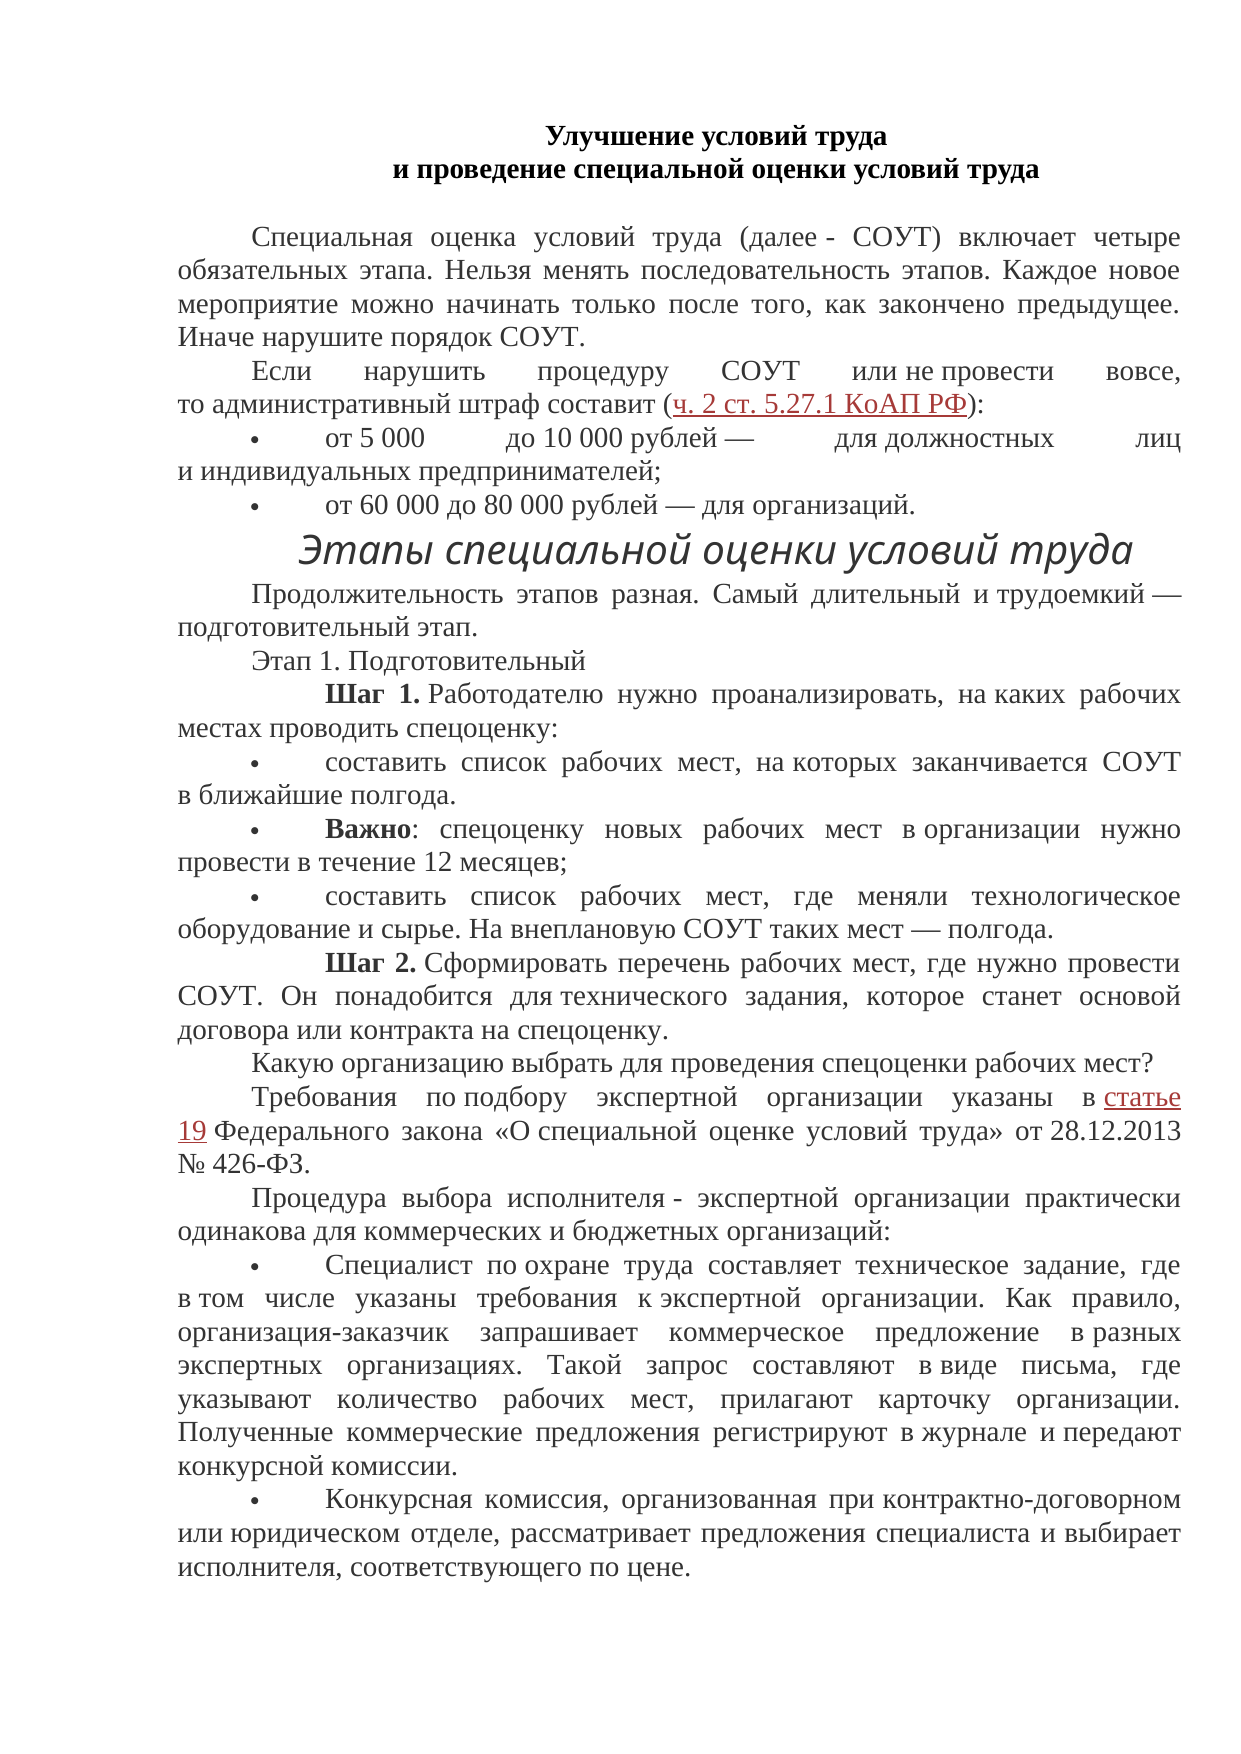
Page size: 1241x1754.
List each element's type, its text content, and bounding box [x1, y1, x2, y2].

list Конкурсная комиссия, организованная при контрактно-договорном или юридическом отделе, рассматривает предложения специалиста и выбирает исполнителя, соответствующего по цене. [177, 1482, 1181, 1582]
list составить список рабочих мест, где меняли технологическое оборудование и сырье. На внеплановую СОУТ таких мест — полгода. [177, 878, 1181, 945]
text Если нарушить процедуру СОУТ или не провести вовсе, то административный штраф составит (ч. 2 ст. 5.27.1 КоАП РФ): [177, 353, 1181, 420]
list Важно: спецоценку новых рабочих мест в организации нужно провести в течение 12 месяцев; [177, 811, 1181, 878]
list составить список рабочих мест, на которых заканчивается СОУТ в ближайшие полгода. [177, 744, 1181, 811]
subtitle Этап 1. Подготовительный [177, 643, 1181, 677]
subtitle Какую организацию выбрать для проведения спецоценки рабочих мест? [177, 1046, 1181, 1079]
list Специалист по охране труда составляет техническое задание, где в том числе указаны требования к экспертной организации. Как правило, организация-заказчик запрашивает коммерческое предложение в разных экспертных организациях. Такой запрос составляют в виде письма, где указывают количество рабочих мест, прилагают карточку организации. Полученные коммерческие предложения регистрируют в журнале и передают конкурсной комиссии. [177, 1247, 1181, 1482]
text Требования по подбору экспертной организации указаны в статье 19 Федерального закона «О специальной оценке условий труда» от 28.12.2013 № 426-ФЗ. [177, 1079, 1181, 1180]
list от 5 000 до 10 000 рублей — для должностных лиц и индивидуальных предпринимателей; [177, 420, 1181, 487]
subtitle Этапы специальной оценки условий труда [177, 521, 1181, 576]
text Специальная оценка условий труда (далее - СОУТ) включает четыре обязательных этапа. Нельзя менять последовательность этапов. Каждое новое мероприятие можно начинать только после того, как закончено предыдущее. Иначе нарушите порядок СОУТ. [177, 219, 1181, 353]
text Продолжительность этапов разная. Самый длительный и трудоемкий — подготовительный этап. [177, 576, 1181, 643]
text Процедура выбора исполнителя - экспертной организации практически одинакова для коммерческих и бюджетных организаций: [177, 1180, 1181, 1247]
text Улучшение условий труда [177, 118, 1181, 152]
list от 60 000 до 80 000 рублей — для организаций. [177, 487, 1181, 521]
text Шаг 2. Сформировать перечень рабочих мест, где нужно провести СОУТ. Он понадобится для технического задания, которое станет основой договора или контракта на спецоценку. [177, 945, 1181, 1046]
text Шаг 1. Работодателю нужно проанализировать, на каких рабочих местах проводить спецоценку: [177, 677, 1181, 744]
text и проведение специальной оценки условий труда [177, 152, 1181, 185]
